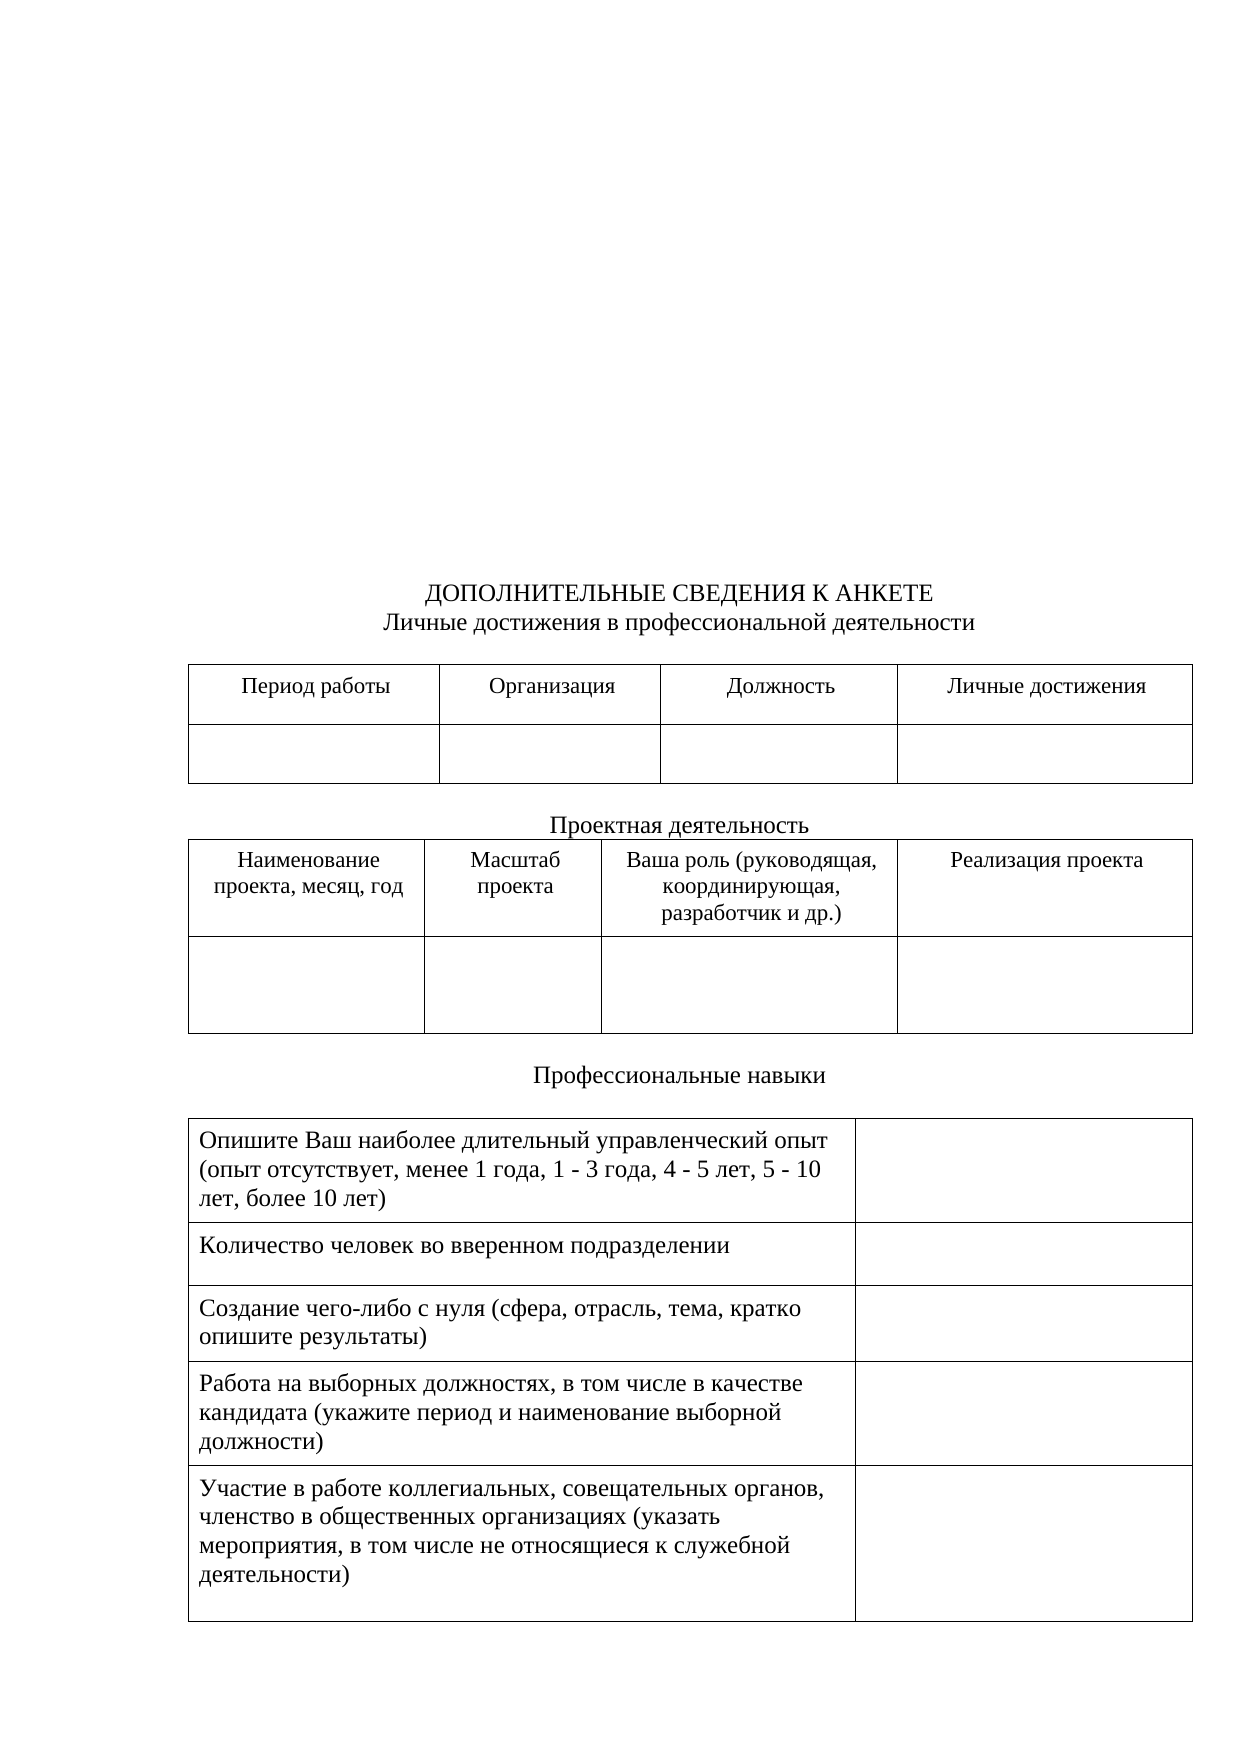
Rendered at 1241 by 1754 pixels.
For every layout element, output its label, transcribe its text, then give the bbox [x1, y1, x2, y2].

table_header Ваша роль (руководящая, координирующая, разработчик и др.) [602, 840, 897, 936]
text Профессиональные навыки [177, 1060, 1181, 1089]
table_header Масштаб проекта [425, 840, 601, 936]
table_cell [898, 937, 1192, 1033]
table_header Личные достижения [898, 665, 1192, 723]
table_cell [189, 725, 439, 782]
table_header Наименование проекта, месяц, год [189, 840, 424, 936]
table_cell [856, 1286, 1192, 1361]
table_header Реализация проекта [898, 840, 1192, 936]
table_header Должность [661, 665, 897, 723]
table_cell [856, 1223, 1192, 1285]
table_cell [856, 1362, 1192, 1465]
table_header Организация [440, 665, 660, 723]
table_cell [661, 725, 897, 782]
table_cell Создание чего-либо с нуля (сфера, отрасль, тема, кратко опишите результаты) [189, 1286, 855, 1361]
table_cell [856, 1466, 1192, 1621]
table_cell Работа на выборных должностях, в том числе в качестве кандидата (укажите период и наименование выборной должности) [189, 1362, 855, 1465]
table_cell Участие в работе коллегиальных, совещательных органов, членство в общественных организациях (указать мероприятия, в том числе не относящиеся к служебной деятельности) [189, 1466, 855, 1621]
table_cell [602, 937, 897, 1033]
text Личные достижения в профессиональной деятельности [177, 607, 1181, 636]
table_cell [189, 937, 424, 1033]
table_header [856, 1119, 1192, 1222]
table_cell [440, 725, 660, 782]
table_cell [898, 725, 1192, 782]
table_cell Количество человек во вверенном подразделении [189, 1223, 855, 1285]
text ДОПОЛНИТЕЛЬНЫЕ СВЕДЕНИЯ К АНКЕТЕ [177, 578, 1181, 607]
table_cell [425, 937, 601, 1033]
table_header Опишите Ваш наиболее длительный управленческий опыт (опыт отсутствует, менее 1 года, 1 - 3 года, 4 - 5 лет, 5 - 10 лет, более 10 лет) [189, 1119, 855, 1222]
text Проектная деятельность [177, 810, 1181, 838]
table_header Период работы [189, 665, 439, 723]
